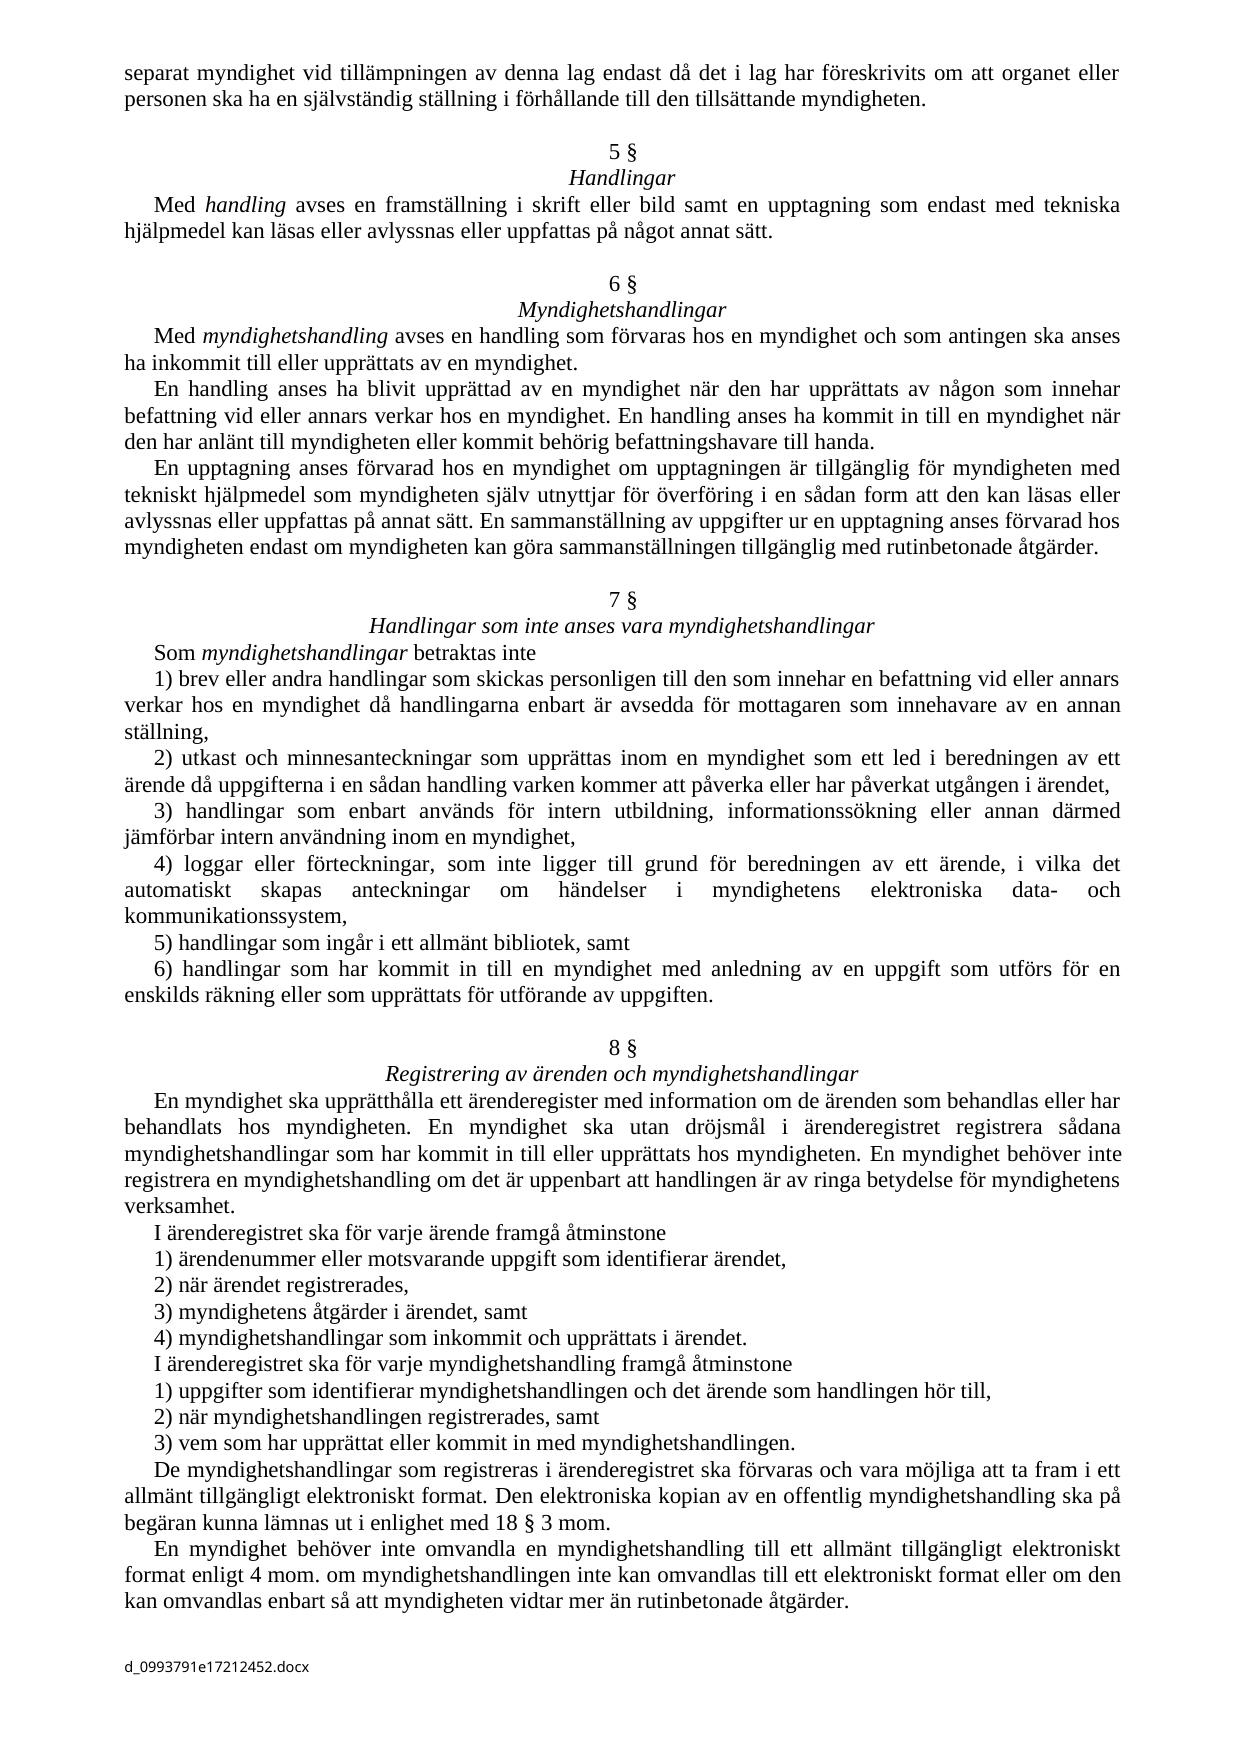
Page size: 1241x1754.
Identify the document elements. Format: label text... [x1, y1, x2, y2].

text I ärenderegistret ska för varje ärende framgå åtminstone [124, 1219, 1122, 1245]
text 1) uppgifter som identifierar myndighetshandlingen och det ärende som handlingen hör till, [124, 1377, 1122, 1403]
text 5 § [124, 138, 1122, 164]
text En upptagning anses förvarad hos en myndighet om upptagningen är tillgänglig för myndigheten med tekniskt hjälpmedel som myndigheten själv utnyttjar för överföring i en sådan form att den kan läsas eller avlyssnas eller uppfattas på annat sätt. En sammanställning av uppgifter ur en upptagning anses förvarad hos myndigheten endast om myndigheten kan göra sammanställningen tillgänglig med rutinbetonade åtgärder. [124, 454, 1122, 560]
text 1) ärendenummer eller motsvarande uppgift som identifierar ärendet, [124, 1245, 1122, 1271]
text Med myndighetshandling avses en handling som förvaras hos en myndighet och som antingen ska anses ha inkommit till eller upprättats av en myndighet. [124, 323, 1122, 375]
text 4) myndighetshandlingar som inkommit och upprättats i ärendet. [124, 1324, 1122, 1350]
text En myndighet ska upprätthålla ett ärenderegister med information om de ärenden som behandlas eller har behandlats hos myndigheten. En myndighet ska utan dröjsmål i ärenderegistret registrera sådana myndighetshandlingar som har kommit in till eller upprättats hos myndigheten. En myndighet behöver inte registrera en myndighetshandling om det är uppenbart att handlingen är av ringa betydelse för myndighetens verksamhet. [124, 1087, 1122, 1219]
text 6) handlingar som har kommit in till en myndighet med anledning av en uppgift som utförs för en enskilds räkning eller som upprättats för utförande av uppgiften. [124, 955, 1122, 1008]
text 5) handlingar som ingår i ett allmänt bibliotek, samt [124, 929, 1122, 955]
text En handling anses ha blivit upprättad av en myndighet när den har upprättats av någon som innehar befattning vid eller annars verkar hos en myndighet. En handling anses ha kommit in till en myndighet när den har anlänt till myndigheten eller kommit behörig befattningshavare till handa. [124, 375, 1122, 454]
text Handlingar [124, 164, 1122, 191]
text 1) brev eller andra handlingar som skickas personligen till den som innehar en befattning vid eller annars verkar hos en myndighet då handlingarna enbart är avsedda för mottagaren som innehavare av en annan ställning, [124, 665, 1122, 744]
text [124, 59, 1122, 112]
text 8 § [124, 1034, 1122, 1061]
text 3) handlingar som enbart används för intern utbildning, informationssökning eller annan därmed jämförbar intern användning inom en myndighet, [124, 797, 1122, 850]
text 7 § [124, 586, 1122, 612]
text 2) när ärendet registrerades, [124, 1271, 1122, 1298]
text Som myndighetshandlingar betraktas inte [124, 639, 1122, 665]
text Handlingar som inte anses vara myndighetshandlingar [124, 612, 1122, 639]
text En myndighet behöver inte omvandla en myndighetshandling till ett allmänt tillgängligt elektroniskt format enligt 4 mom. om myndighetshandlingen inte kan omvandlas till ett elektroniskt format eller om den kan omvandlas enbart så att myndigheten vidtar mer än rutinbetonade åtgärder. [124, 1535, 1122, 1614]
text 3) vem som har upprättat eller kommit in med myndighetshandlingen. [124, 1429, 1122, 1456]
text Med handling avses en framställning i skrift eller bild samt en upptagning som endast med tekniska hjälpmedel kan läsas eller avlyssnas eller uppfattas på något annat sätt. [124, 191, 1122, 243]
text 3) myndighetens åtgärder i ärendet, samt [124, 1298, 1122, 1324]
text De myndighetshandlingar som registreras i ärenderegistret ska förvaras och vara möjliga att ta fram i ett allmänt tillgängligt elektroniskt format. Den elektroniska kopian av en offentlig myndighetshandling ska på begäran kunna lämnas ut i enlighet med 18 § 3 mom. [124, 1456, 1122, 1535]
text 4) loggar eller förteckningar, som inte ligger till grund för beredningen av ett ärende, i vilka det automatiskt skapas anteckningar om händelser i myndighetens elektroniska data- och kommunikationssystem, [124, 850, 1122, 929]
text 2) utkast och minnesanteckningar som upprättas inom en myndighet som ett led i beredningen av ett ärende då uppgifterna i en sådan handling varken kommer att påverka eller har påverkat utgången i ärendet, [124, 744, 1122, 797]
text Myndighetshandlingar [124, 296, 1122, 323]
text Registrering av ärenden och myndighetshandlingar [124, 1061, 1122, 1087]
text 2) när myndighetshandlingen registrerades, samt [124, 1403, 1122, 1429]
text 6 § [124, 270, 1122, 296]
text I ärenderegistret ska för varje myndighetshandling framgå åtminstone [124, 1350, 1122, 1377]
